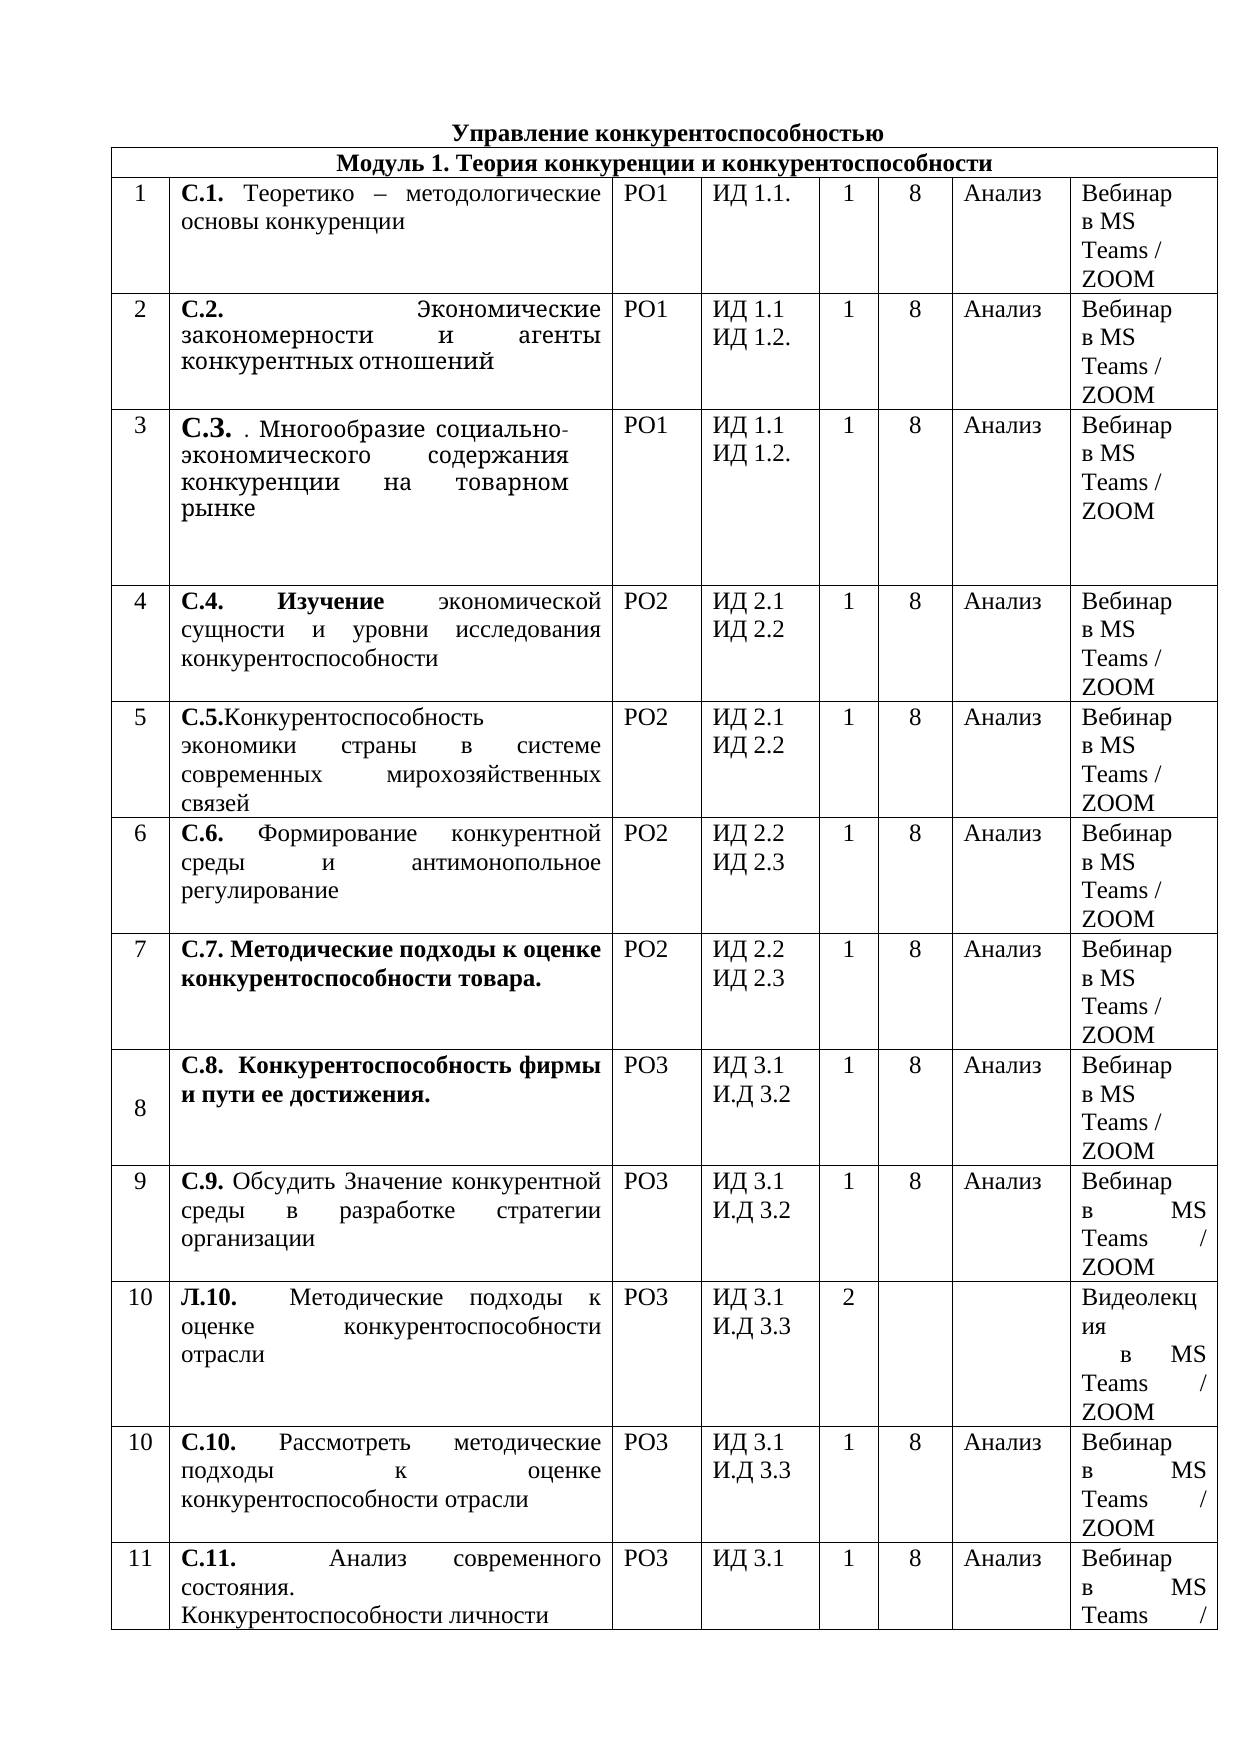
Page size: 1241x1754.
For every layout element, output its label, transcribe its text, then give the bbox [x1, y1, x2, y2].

table_cell ИД 3.1 [702, 1543, 819, 1629]
table_cell С.7. Методические подходы к оценке конкурентоспособности товара. [170, 934, 612, 1049]
table_cell 1 [820, 1543, 878, 1629]
table_cell 3 [112, 410, 169, 585]
table_cell 8 [879, 1543, 952, 1629]
table_cell 1 [820, 934, 878, 1049]
table_cell С.5.Конкурентоспособность экономики страны в системе современных мирохозяйственных связей [170, 702, 612, 817]
table_cell 2 [820, 1282, 878, 1426]
table_cell РО3 [613, 1543, 701, 1629]
table_cell Вебинар в MS Teams / ZOOM [1071, 1166, 1217, 1281]
table_cell Вебинар в MS Teams / ZOOM [1071, 178, 1217, 293]
table_cell 2 [112, 294, 169, 409]
table_cell 1 [820, 294, 878, 409]
table_cell РО2 [613, 818, 701, 933]
table_cell РО3 [613, 1050, 701, 1165]
table_cell ИД 2.1 ИД 2.2 [702, 586, 819, 701]
table_cell 8 [879, 1427, 952, 1542]
table_cell 5 [112, 702, 169, 817]
table_cell Анализ [953, 818, 1070, 933]
table_cell Вебинар в MS Teams / ZOOM [1071, 294, 1217, 409]
table_cell Л.10. Методические подходы к оценке конкурентоспособности отрасли [170, 1282, 612, 1426]
table_cell С.9. Обсудить Значение конкурентной среды в разработке стратегии организации [170, 1166, 612, 1281]
table_cell ИД 3.1 И.Д 3.2 [702, 1050, 819, 1165]
table_cell Вебинар в MS Teams / ZOOM [1071, 1050, 1217, 1165]
table_cell 1 [112, 178, 169, 293]
table_cell РО2 [613, 586, 701, 701]
table_cell ИД 3.1 И.Д 3.3 [702, 1427, 819, 1542]
table_cell РО1 [613, 410, 701, 585]
table_cell РО1 [613, 178, 701, 293]
table_cell 8 [879, 294, 952, 409]
table_cell С.8. Конкурентоспособность фирмы и пути ее достижения. [170, 1050, 612, 1165]
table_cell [170, 1543, 612, 1629]
text Управление конкурентоспособностью [177, 118, 1152, 147]
table_cell 8 [879, 818, 952, 933]
table_cell Анализ [953, 178, 1070, 293]
table_cell Анализ [953, 586, 1070, 701]
table_cell С.4. Изучение экономической сущности и уровни исследования конкурентоспособности [170, 586, 612, 701]
table_cell ИД 2.2 ИД 2.3 [702, 934, 819, 1049]
table_cell 1 [820, 1166, 878, 1281]
table_cell РО3 [613, 1282, 701, 1426]
table_cell Анализ [953, 934, 1070, 1049]
table_cell 1 [820, 410, 878, 585]
table_cell 11 [112, 1543, 169, 1629]
table_cell Вебинар в MS Teams / ZOOM [1071, 818, 1217, 933]
table_cell 1 [820, 178, 878, 293]
table_cell РО3 [613, 1166, 701, 1281]
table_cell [1071, 1543, 1217, 1629]
table_cell ИД 2.2 ИД 2.3 [702, 818, 819, 933]
table_cell ИД 1.1 ИД 1.2. [702, 410, 819, 585]
table_cell 8 [112, 1050, 169, 1165]
table_cell ИД 3.1 И.Д 3.2 [702, 1166, 819, 1281]
table_cell ИД 3.1 И.Д 3.3 [702, 1282, 819, 1426]
table_cell С.З. . Многообразие социально-экономического содержания конкуренции на товарном рынке [170, 410, 612, 585]
table_header Модуль 1. Теория конкуренции и конкурентоспособности [112, 148, 1217, 177]
table_cell Анализ [953, 1050, 1070, 1165]
table_cell ИД 1.1 ИД 1.2. [702, 294, 819, 409]
table_cell 8 [879, 934, 952, 1049]
table_cell Вебинар в MS Teams / ZOOM [1071, 702, 1217, 817]
table_cell 6 [112, 818, 169, 933]
table_cell 8 [879, 178, 952, 293]
table_cell ИД 1.1. [702, 178, 819, 293]
table_cell [879, 1282, 952, 1426]
table_cell 8 [879, 410, 952, 585]
table_cell 8 [879, 1166, 952, 1281]
table_cell 10 [112, 1427, 169, 1542]
table_cell 1 [820, 586, 878, 701]
table_cell Анализ [953, 1427, 1070, 1542]
table_cell Анализ [953, 702, 1070, 817]
table_cell Анализ [953, 294, 1070, 409]
table_cell Вебинар в MS Teams / ZOOM [1071, 1427, 1217, 1542]
table_cell 1 [820, 702, 878, 817]
table_cell 8 [879, 586, 952, 701]
table_cell 9 [112, 1166, 169, 1281]
table_cell 1 [820, 818, 878, 933]
table_cell РО3 [613, 1427, 701, 1542]
table_cell 8 [879, 1050, 952, 1165]
table_cell Анализ [953, 1543, 1070, 1629]
table_cell РО2 [613, 934, 701, 1049]
table_cell Анализ [953, 410, 1070, 585]
table_cell Анализ [953, 1166, 1070, 1281]
table_cell С.10. Рассмотреть методические подходы к оценке конкурентоспособности отрасли [170, 1427, 612, 1542]
table_cell 1 [820, 1427, 878, 1542]
table_cell 4 [112, 586, 169, 701]
table_cell Вебинар в MS Teams / ZOOM [1071, 934, 1217, 1049]
table_cell РО2 [613, 702, 701, 817]
table_cell 8 [879, 702, 952, 817]
table_cell Видеолекция в MS Teams / ZOOM [1071, 1282, 1217, 1426]
table_cell Вебинар в MS Teams / ZOOM [1071, 586, 1217, 701]
table_cell ИД 2.1 ИД 2.2 [702, 702, 819, 817]
table_cell С.6. Формирование конкурентной среды и антимонопольное регулирование [170, 818, 612, 933]
table_cell 7 [112, 934, 169, 1049]
table_cell С.1. Теоретико – методологические основы конкуренции [170, 178, 612, 293]
table_cell РО1 [613, 294, 701, 409]
table_cell С.2. Экономические закономерности и агенты конкурентных отношений [170, 294, 612, 409]
table_cell [953, 1282, 1070, 1426]
table_cell 1 [820, 1050, 878, 1165]
table_cell Вебинар в MS Teams / ZOOM [1071, 410, 1217, 585]
table_cell 10 [112, 1282, 169, 1426]
